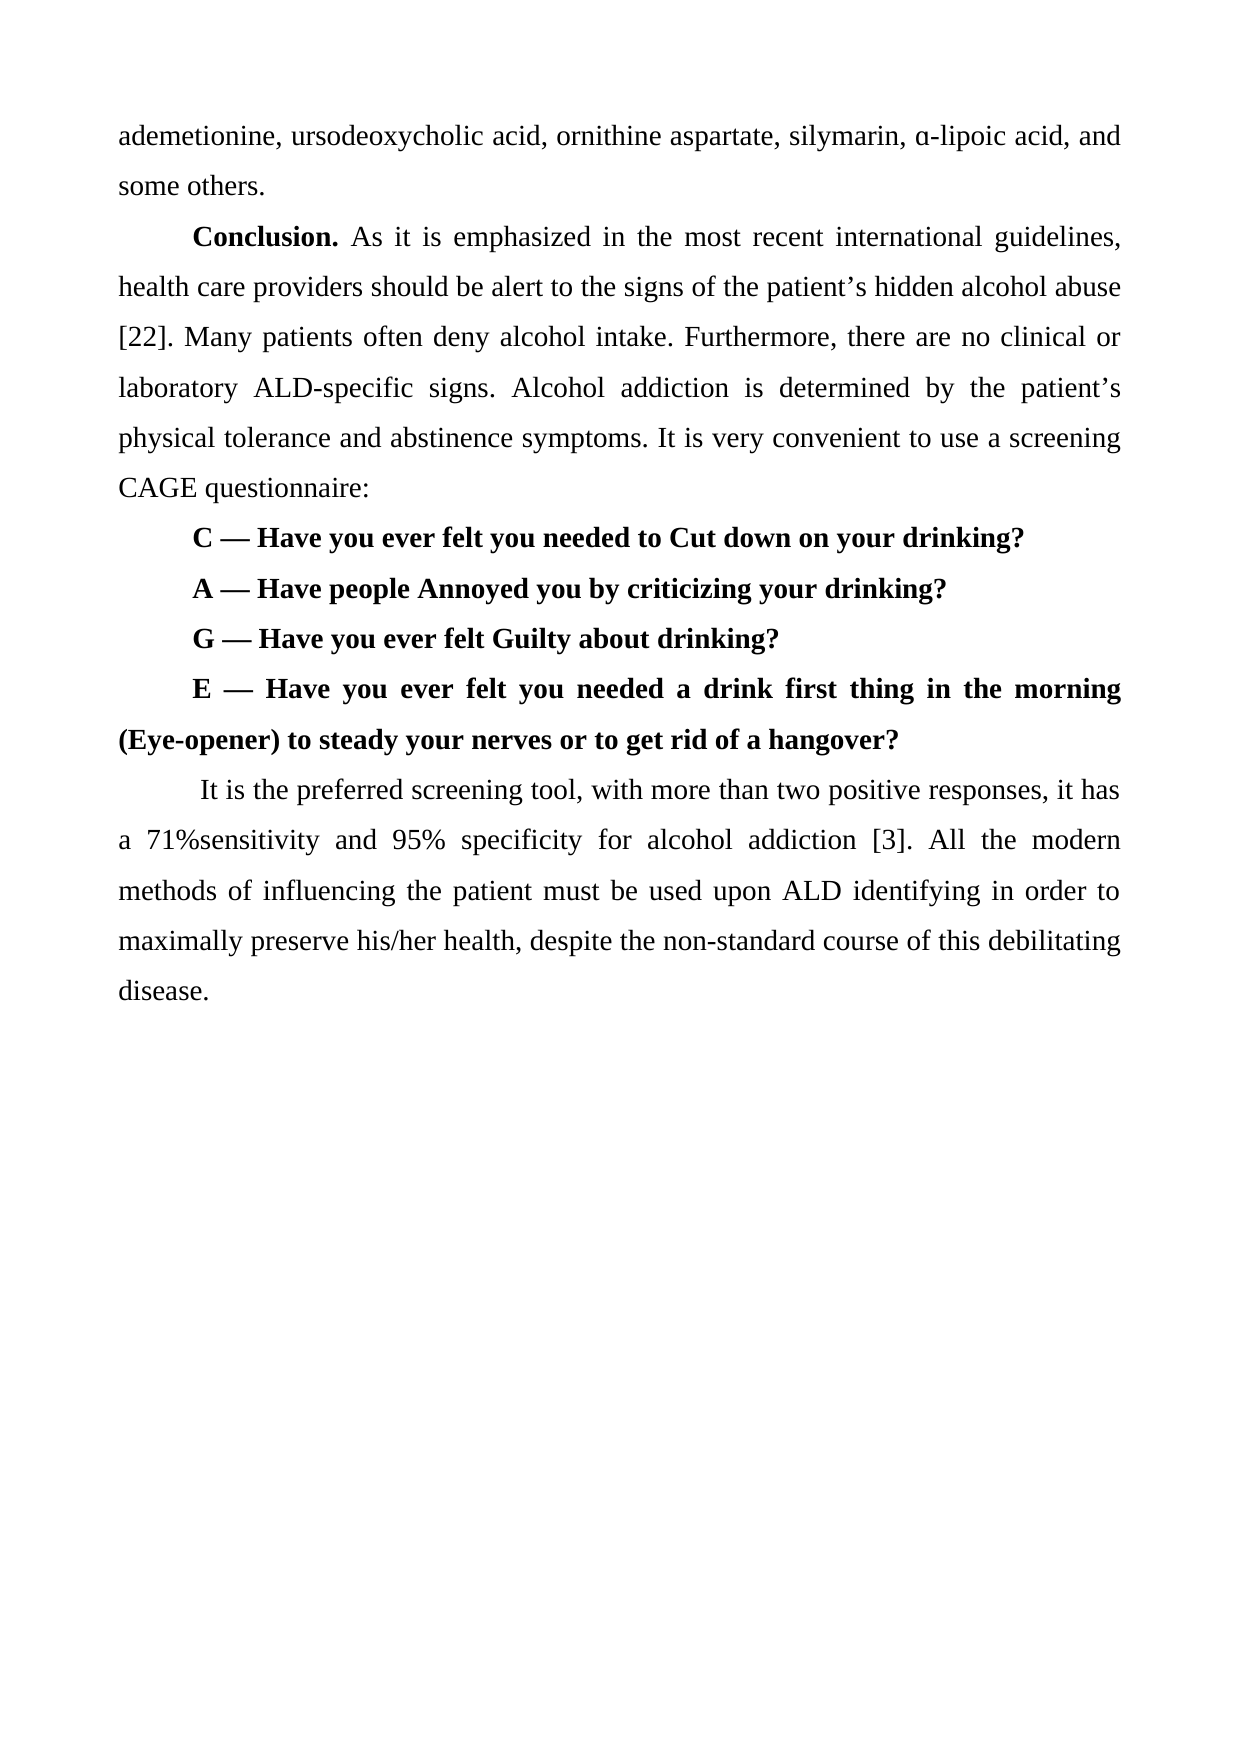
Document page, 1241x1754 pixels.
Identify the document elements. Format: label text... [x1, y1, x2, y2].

text Conclusion. As it is emphasized in the most recent international guidelines, health care providers should be alert to the signs of the patient’s hidden alcohol abuse [22]. Many patients often deny alcohol intake. Furthermore, there are no clinical or laboratory ALD-specific signs. Alcohol addiction is determined by the patient’s physical tolerance and abstinence symptoms. It is very convenient to use a screening CAGE questionnaire: [118, 219, 1122, 504]
text С ― Have you ever felt you needed to Cut down on your drinking? [118, 521, 1122, 554]
text G ― Have you ever felt Guilty about drinking? [118, 621, 1122, 655]
text Е ― Have you ever felt you needed a drink first thing in the morning (Eye-opener) to steady your nerves or to get rid of a hangover? [118, 672, 1122, 755]
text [118, 118, 1122, 202]
text А ― Have people Annoyed you by criticizing your drinking? [118, 571, 1122, 604]
text It is the preferred screening tool, with more than two positive responses, it has a 71%sensitivity and 95% specificity for alcohol addiction [3]. All the modern methods of influencing the patient must be used upon ALD identifying in order to maximally preserve his/her health, despite the non-standard course of this debilitating disease. [118, 772, 1122, 1007]
